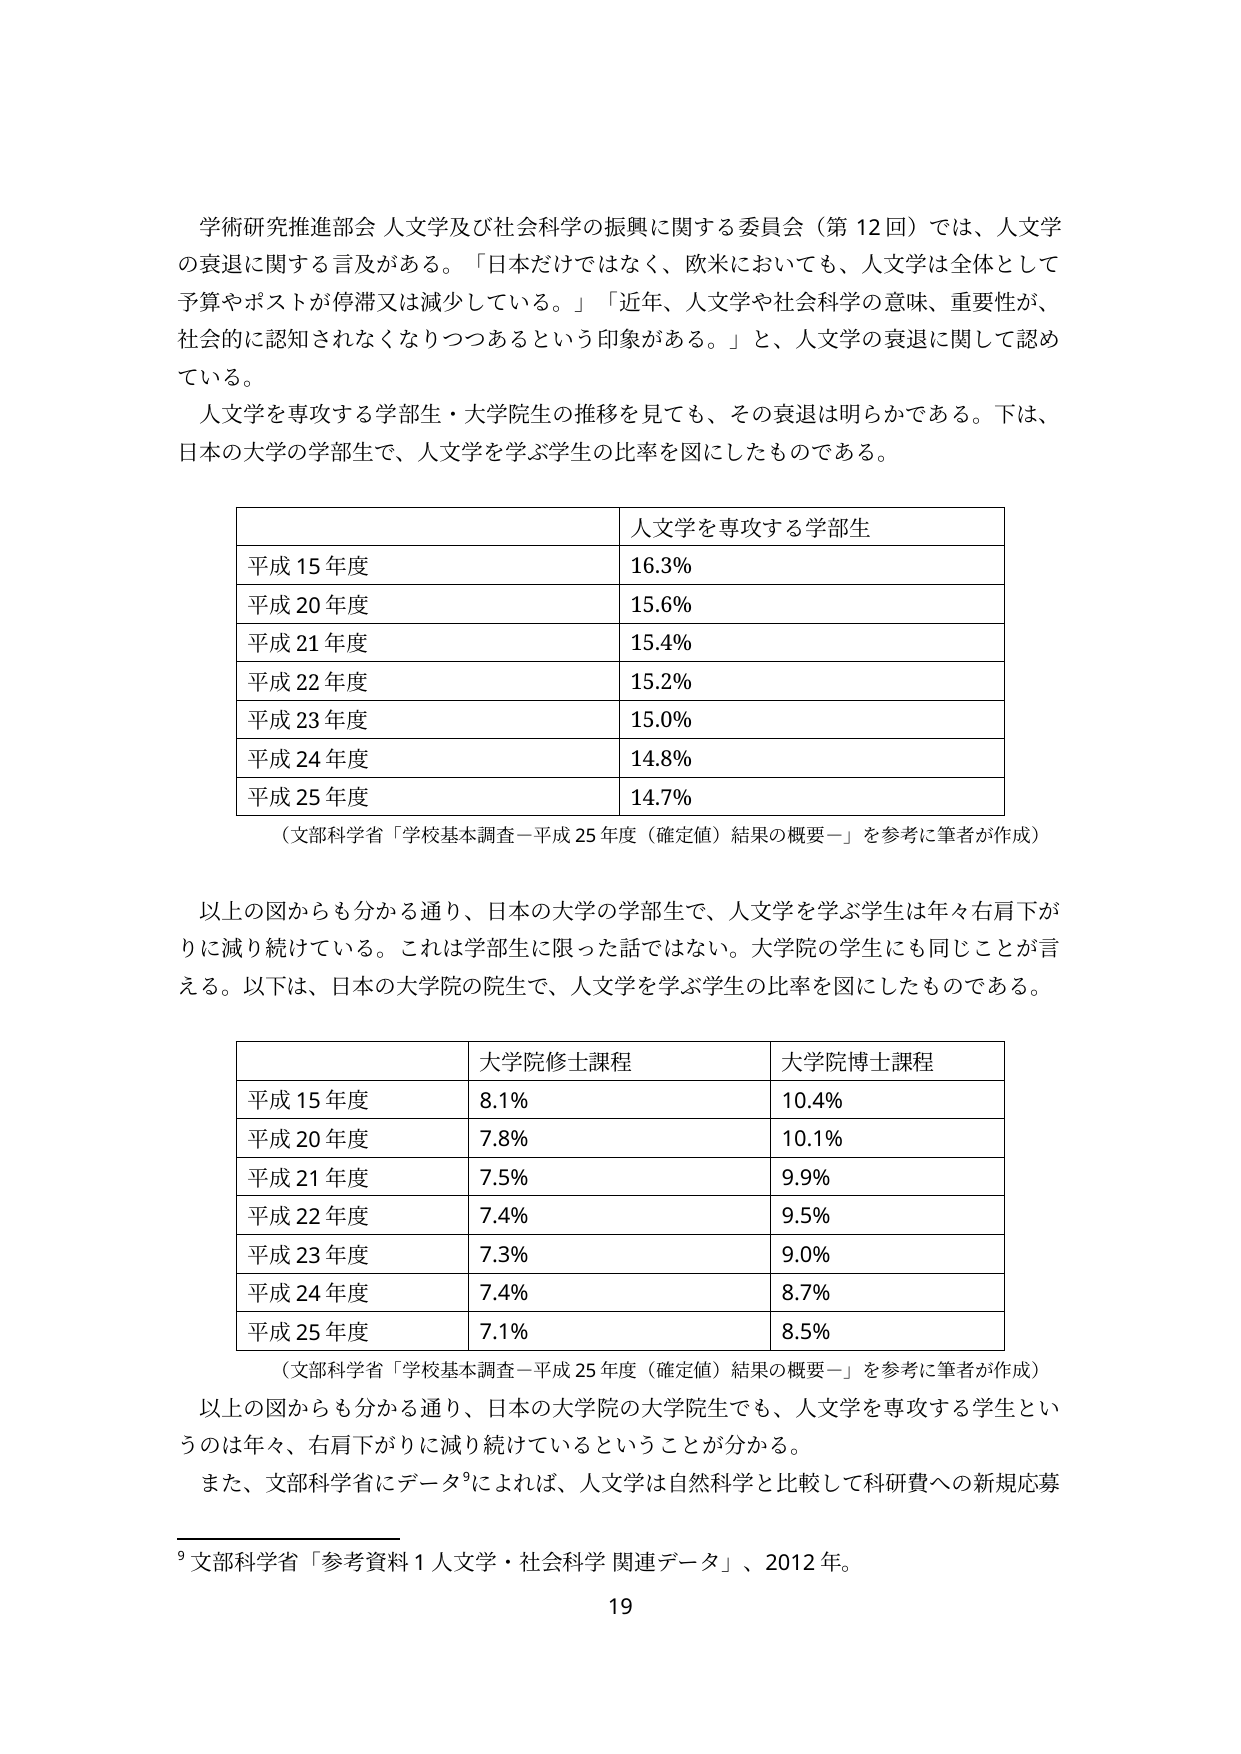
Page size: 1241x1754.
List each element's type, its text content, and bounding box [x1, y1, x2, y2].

table_cell 平成20年度 [237, 1119, 468, 1157]
text 以上の図からも分かる通り、日本の大学院の大学院生でも、人文学を専攻する学生というのは年々、右肩下がりに減り続けているということが分かる。 [177, 1388, 1063, 1463]
table_cell 15.0% [620, 701, 1004, 738]
table_cell 7.5% [469, 1158, 770, 1195]
table_header [237, 508, 619, 545]
table_cell 15.6% [620, 585, 1004, 622]
text 学術研究推進部会 人文学及び社会科学の振興に関する委員会（第12回）では、人文学の衰退に関する言及がある。「日本だけではなく、欧米においても、人文学は全体として予算やポストが停滞又は減少している。」「近年、人文学や社会科学の意味、重要性が、社会的に認知されなくなりつつあるという印象がある。」と、人文学の衰退に関して認めている。 [177, 207, 1063, 394]
table_cell 15.4% [620, 624, 1004, 661]
table_cell 8.5% [771, 1312, 1004, 1349]
text 人文学を専攻する学部生・大学院生の推移を見ても、その衰退は明らかである。下は、日本の大学の学部生で、人文学を学ぶ学生の比率を図にしたものである。 [177, 394, 1063, 469]
table_cell 平成22年度 [237, 1196, 468, 1234]
table_cell 10.4% [771, 1081, 1004, 1118]
table_cell 16.3% [620, 546, 1004, 584]
table_cell 14.8% [620, 739, 1004, 777]
table_header 大学院修士課程 [469, 1042, 770, 1080]
table_cell 9.9% [771, 1158, 1004, 1195]
text （文部科学省「学校基本調査－平成25年度（確定値）結果の概要－」を参考に筆者が作成） [177, 1351, 1063, 1388]
table_cell 10.1% [771, 1119, 1004, 1157]
table_cell 平成23年度 [237, 701, 619, 738]
table_cell 7.4% [469, 1196, 770, 1234]
table_cell 8.1% [469, 1081, 770, 1118]
table_cell 7.4% [469, 1274, 770, 1311]
table_cell 平成22年度 [237, 662, 619, 699]
table_header 大学院博士課程 [771, 1042, 1004, 1080]
table_cell 平成25年度 [237, 778, 619, 815]
table_cell 7.1% [469, 1312, 770, 1349]
table_header [237, 1042, 468, 1080]
table_cell 平成21年度 [237, 624, 619, 661]
table_cell 平成25年度 [237, 1312, 468, 1349]
table_cell 7.8% [469, 1119, 770, 1157]
table_cell 8.7% [771, 1274, 1004, 1311]
table_cell 7.3% [469, 1235, 770, 1272]
table_cell 15.2% [620, 662, 1004, 699]
table_cell 9.5% [771, 1196, 1004, 1234]
table_header 人文学を専攻する学部生 [620, 508, 1004, 545]
table_cell 平成21年度 [237, 1158, 468, 1195]
table_cell 9.0% [771, 1235, 1004, 1272]
text 以上の図からも分かる通り、日本の大学の学部生で、人文学を学ぶ学生は年々右肩下がりに減り続けている。これは学部生に限った話ではない。大学院の学生にも同じことが言える。以下は、日本の大学院の院生で、人文学を学ぶ学生の比率を図にしたものである。 [177, 891, 1063, 1004]
text （文部科学省「学校基本調査－平成25年度（確定値）結果の概要－」を参考に筆者が作成） [177, 816, 1063, 854]
table_cell 平成15年度 [237, 546, 619, 584]
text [177, 1463, 1063, 1501]
table_cell 平成20年度 [237, 585, 619, 622]
table_cell 14.7% [620, 778, 1004, 815]
table_cell 平成24年度 [237, 1274, 468, 1311]
table_cell 平成15年度 [237, 1081, 468, 1118]
table_cell 平成23年度 [237, 1235, 468, 1272]
table_cell 平成24年度 [237, 739, 619, 777]
